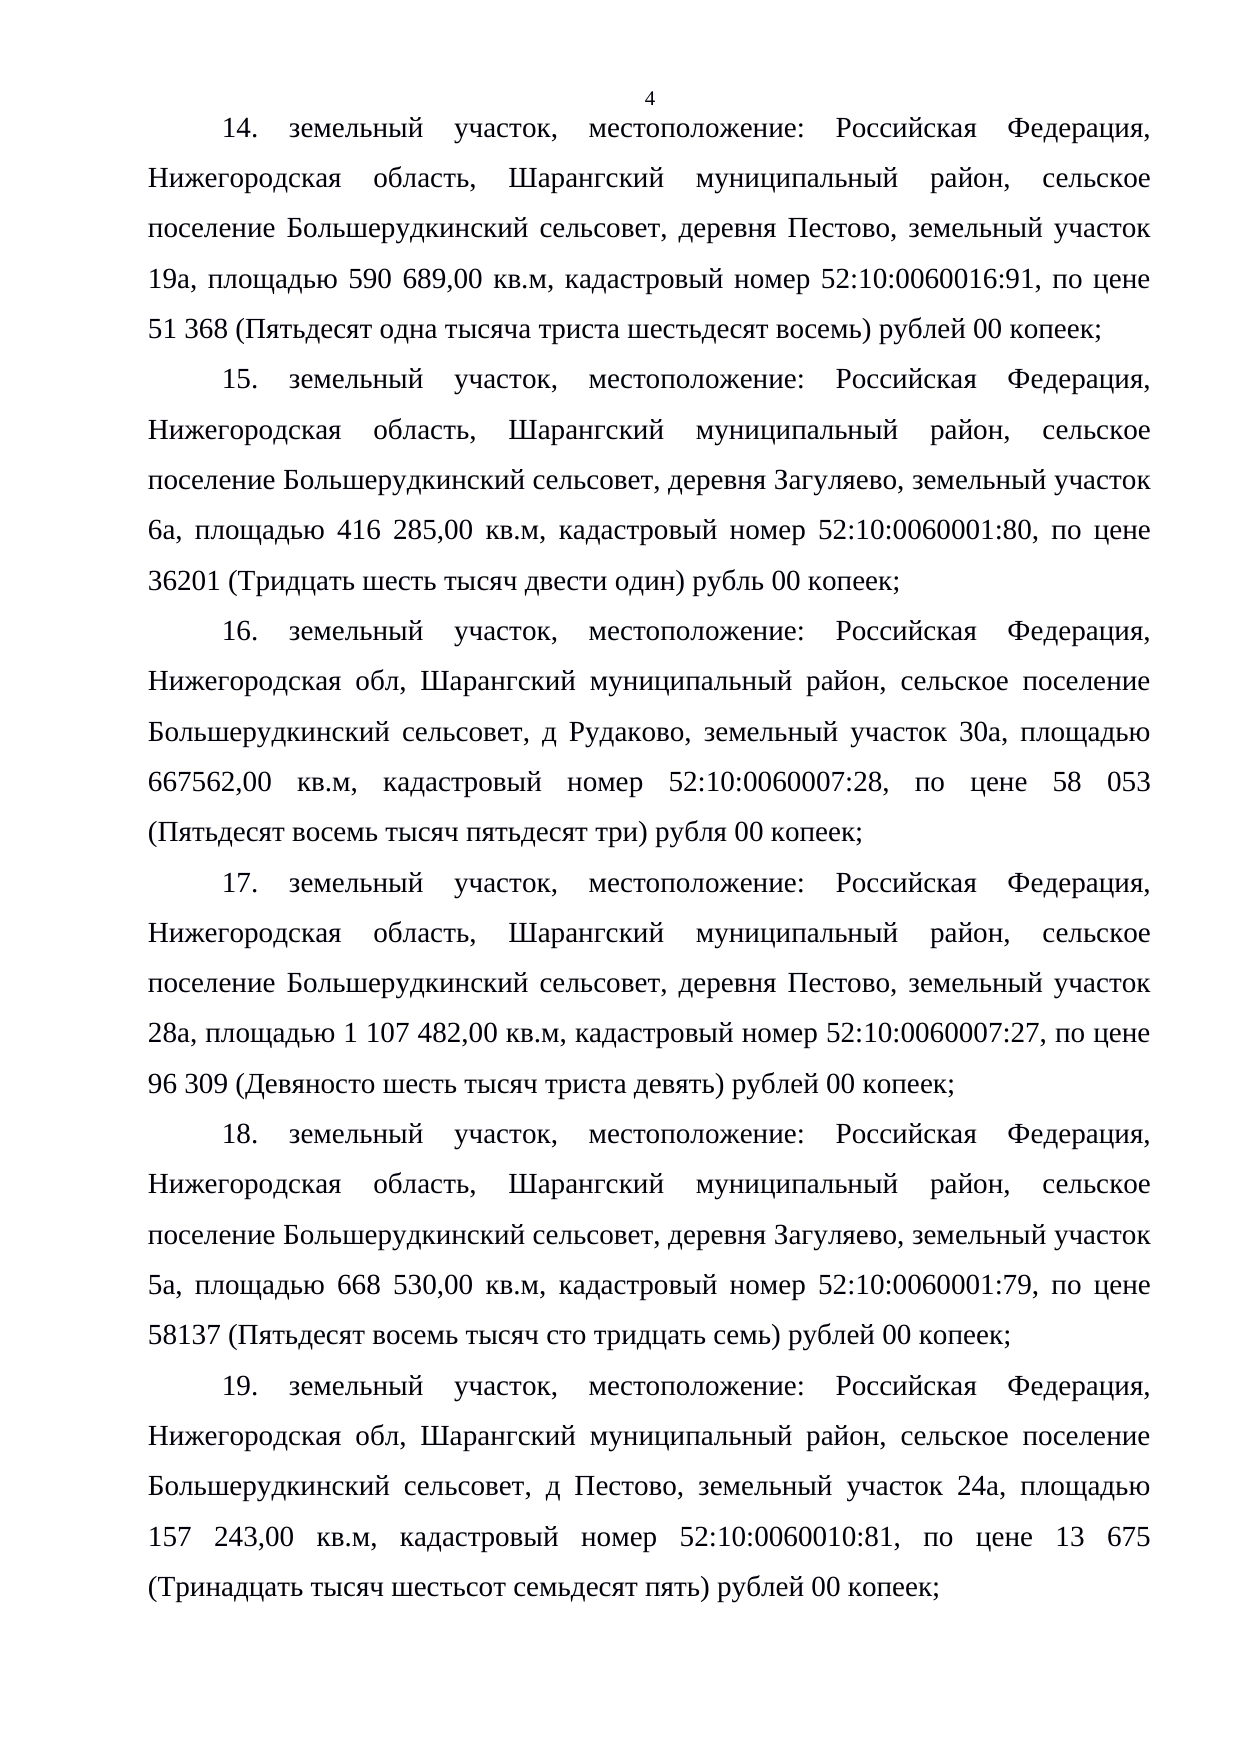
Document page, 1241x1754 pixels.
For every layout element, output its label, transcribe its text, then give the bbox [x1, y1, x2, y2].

text 19. земельный участок, местоположение: Российская Федерация, Нижегородская обл, Шарангский муниципальный район, сельское поселение Большерудкинский сельсовет, д Пестово, земельный участок 24а, площадью 157 243,00 кв.м, кадастровый номер 52:10:0060010:81, по цене 13 675 (Тринадцать тысяч шестьсот семьдесят пять) рублей 00 копеек; [148, 1368, 1152, 1603]
text 14. земельный участок, местоположение: Российская Федерация, Нижегородская область, Шарангский муниципальный район, сельское поселение Большерудкинский сельсовет, деревня Пестово, земельный участок 19а, площадью 590 689,00 кв.м, кадастровый номер 52:10:0060016:91, по цене 51 368 (Пятьдесят одна тысяча триста шестьдесят восемь) рублей 00 копеек; [148, 110, 1152, 345]
text 16. земельный участок, местоположение: Российская Федерация, Нижегородская обл, Шарангский муниципальный район, сельское поселение Большерудкинский сельсовет, д Рудаково, земельный участок 30а, площадью 667562,00 кв.м, кадастровый номер 52:10:0060007:28, по цене 58 053 (Пятьдесят восемь тысяч пятьдесят три) рубля 00 копеек; [148, 613, 1152, 848]
text 15. земельный участок, местоположение: Российская Федерация, Нижегородская область, Шарангский муниципальный район, сельское поселение Большерудкинский сельсовет, деревня Загуляево, земельный участок 6а, площадью 416 285,00 кв.м, кадастровый номер 52:10:0060001:80, по цене 36201 (Тридцать шесть тысяч двести один) рубль 00 копеек; [148, 362, 1152, 596]
text 18. земельный участок, местоположение: Российская Федерация, Нижегородская область, Шарангский муниципальный район, сельское поселение Большерудкинский сельсовет, деревня Загуляево, земельный участок 5а, площадью 668 530,00 кв.м, кадастровый номер 52:10:0060001:79, по цене 58137 (Пятьдесят восемь тысяч сто тридцать семь) рублей 00 копеек; [148, 1116, 1152, 1351]
text 17. земельный участок, местоположение: Российская Федерация, Нижегородская область, Шарангский муниципальный район, сельское поселение Большерудкинский сельсовет, деревня Пестово, земельный участок 28а, площадью 1 107 482,00 кв.м, кадастровый номер 52:10:0060007:27, по цене 96 309 (Девяносто шесть тысяч триста девять) рублей 00 копеек; [148, 865, 1152, 1099]
